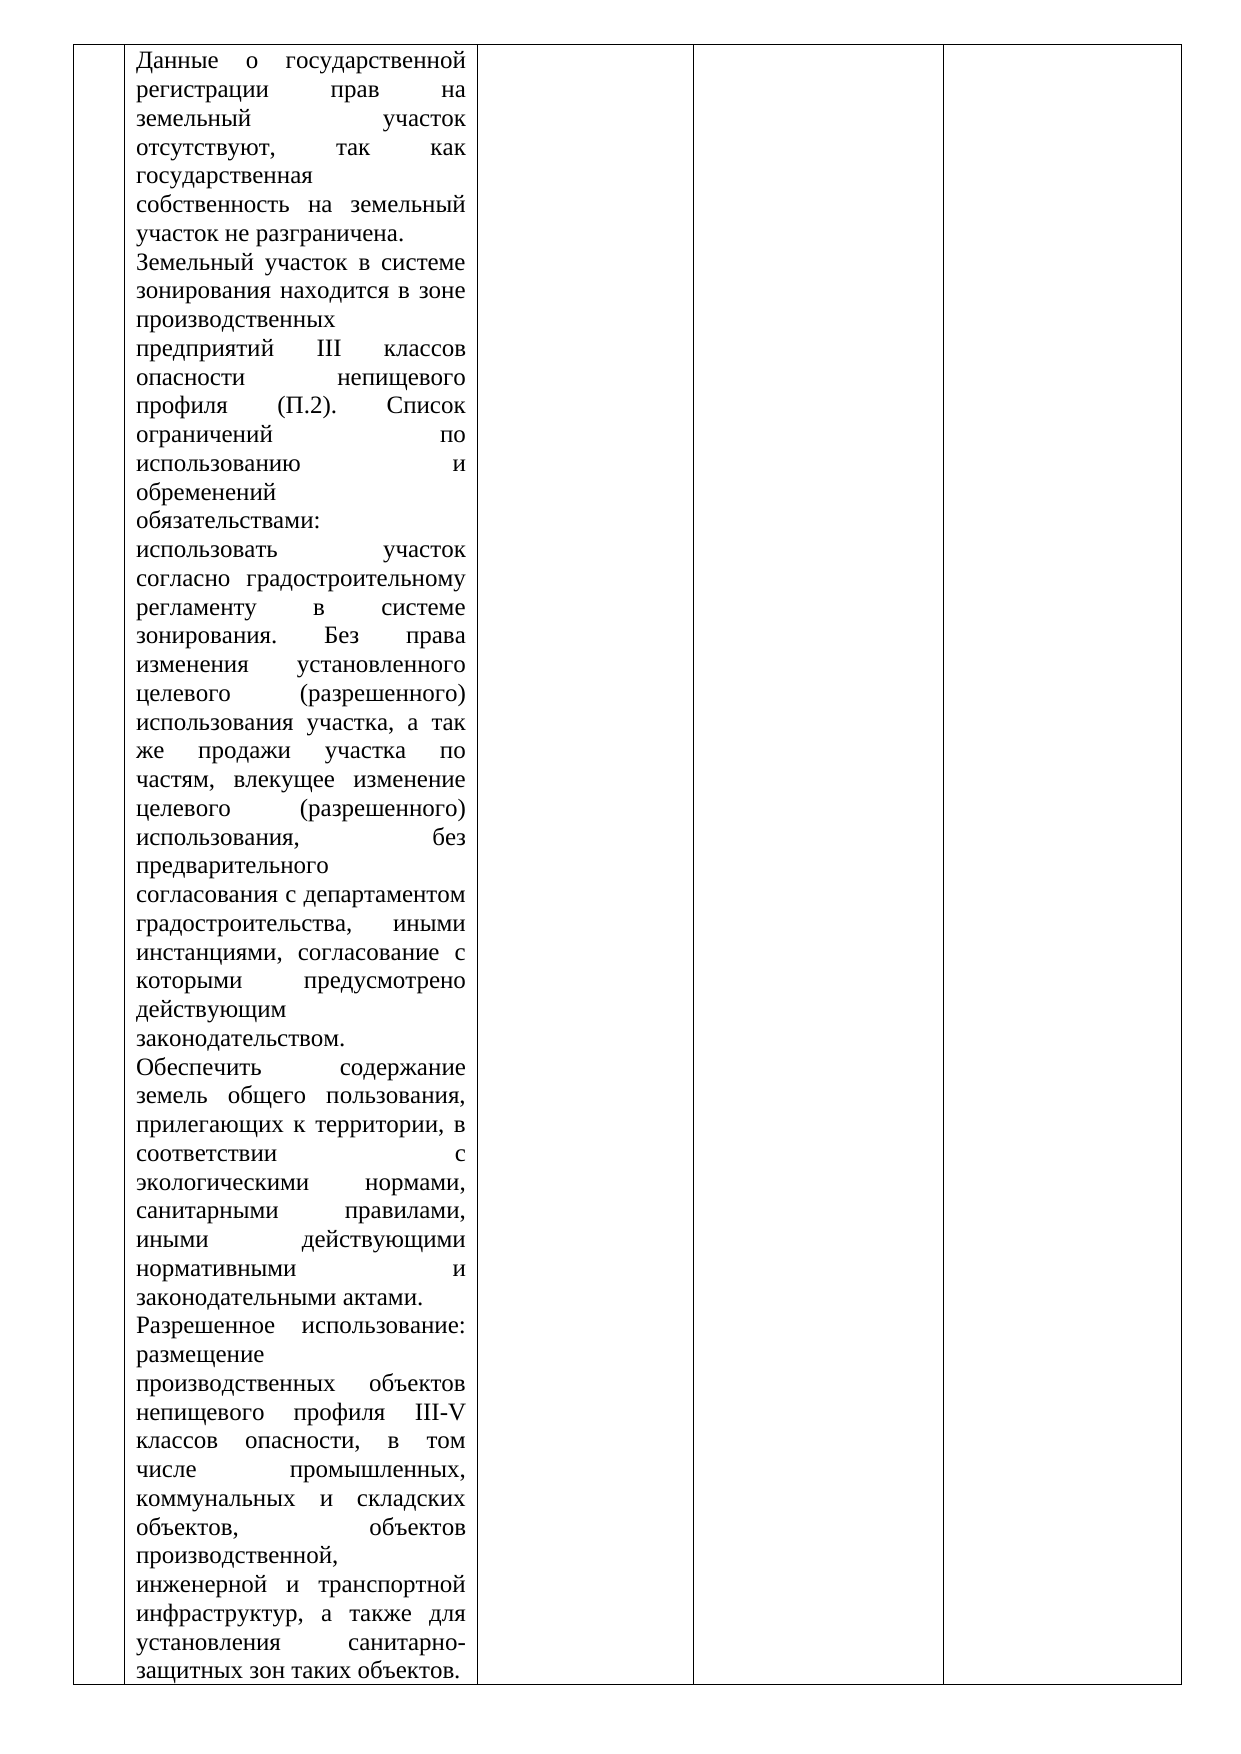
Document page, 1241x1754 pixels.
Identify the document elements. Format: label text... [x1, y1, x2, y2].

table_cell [125, 45, 477, 1684]
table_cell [694, 45, 943, 1684]
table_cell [478, 45, 693, 1684]
table_cell 2 [74, 45, 124, 1684]
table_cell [944, 45, 1181, 1684]
